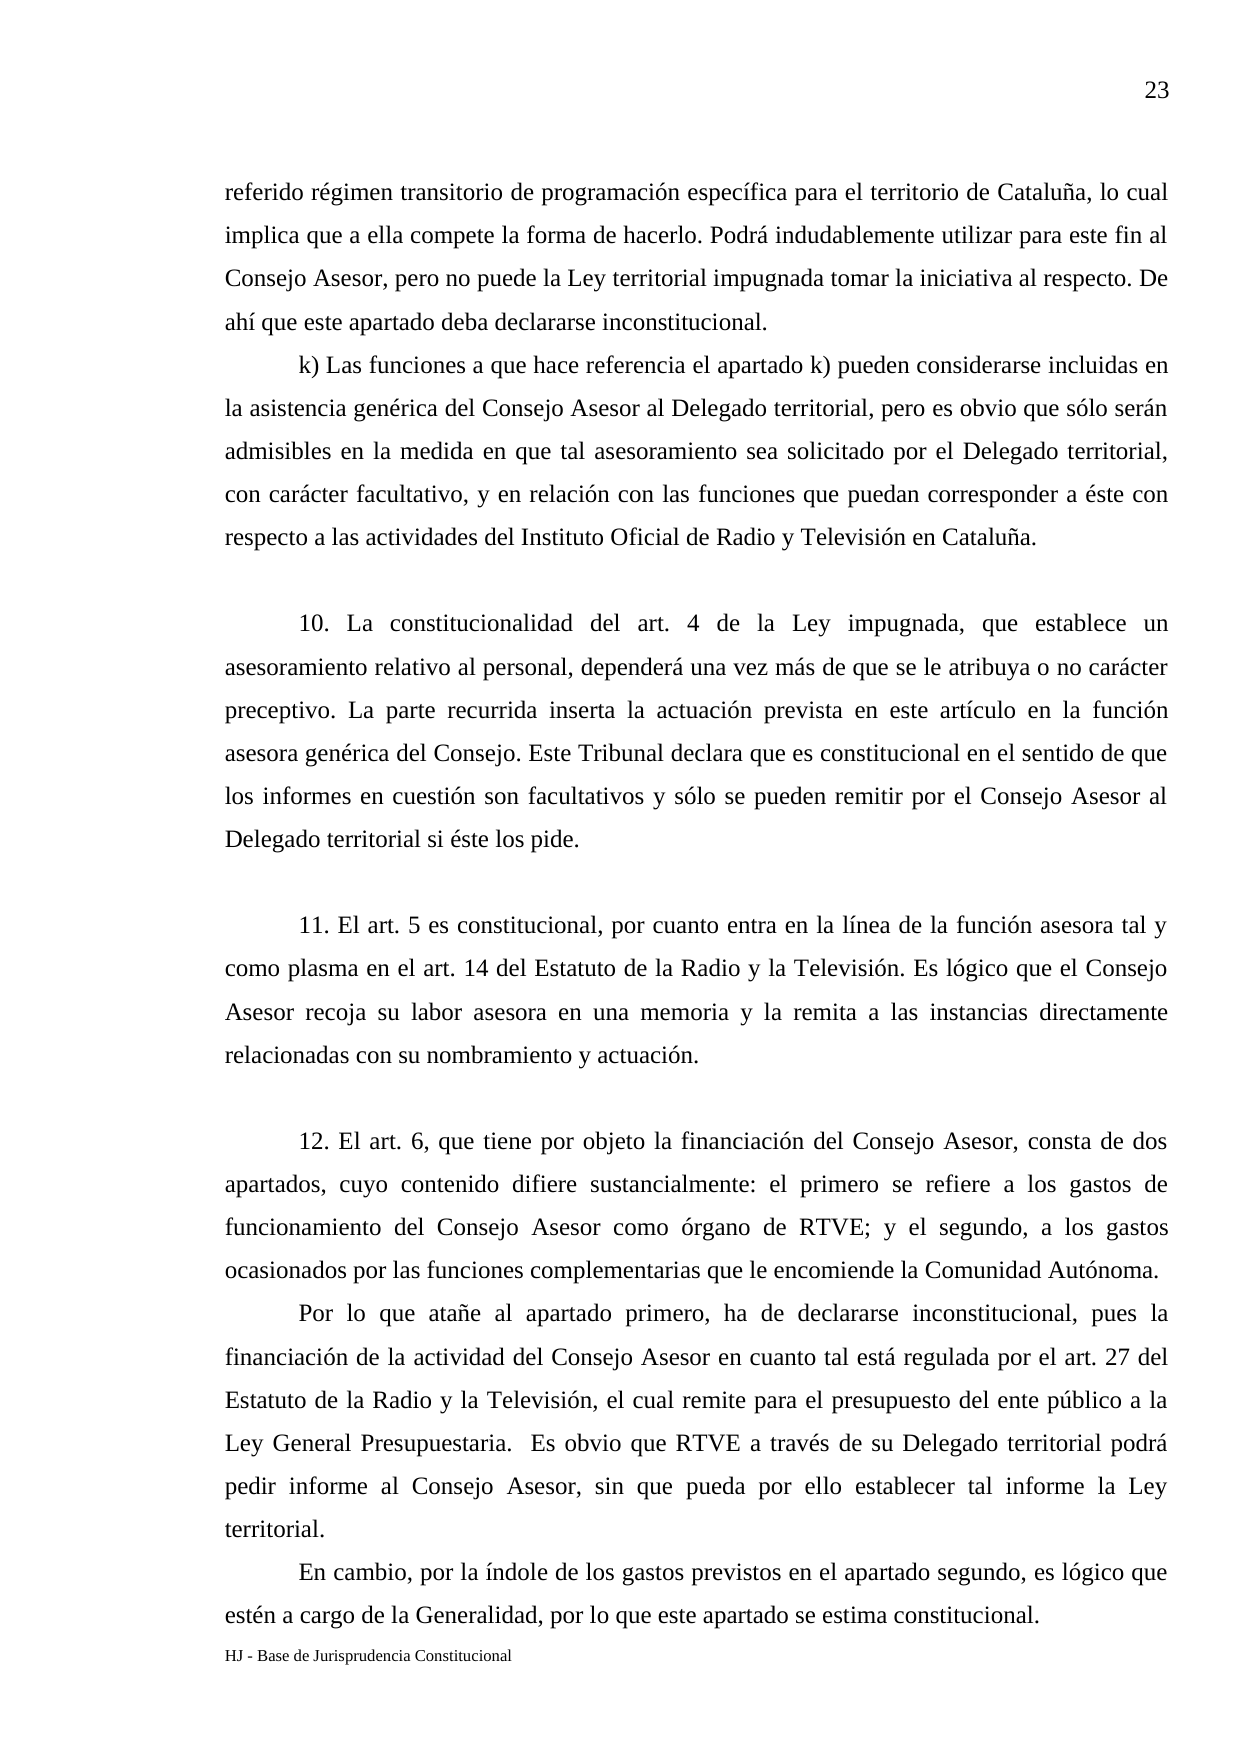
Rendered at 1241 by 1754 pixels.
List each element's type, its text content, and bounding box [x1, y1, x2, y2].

text 10. La constitucionalidad del art. 4 de la Ley impugnada, que establece un asesoramiento relativo al personal, dependerá una vez más de que se le atribuya o no carácter preceptivo. La parte recurrida inserta la actuación prevista en este artículo en la función asesora genérica del Consejo. Este Tribunal declara que es constitucional en el sentido de que los informes en cuestión son facultativos y sólo se pueden remitir por el Consejo Asesor al Delegado territorial si éste los pide. [224, 608, 1169, 853]
text En cambio, por la índole de los gastos previstos en el apartado segundo, es lógico que estén a cargo de la Generalidad, por lo que este apartado se estima constitucional. [224, 1557, 1169, 1629]
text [224, 177, 1169, 335]
text Por lo que atañe al apartado primero, ha de declararse inconstitucional, pues la financiación de la actividad del Consejo Asesor en cuanto tal está regulada por el art. 27 del Estatuto de la Radio y la Televisión, el cual remite para el presupuesto del ente público a la Ley General Presupuestaria. Es obvio que RTVE a través de su Delegado territorial podrá pedir informe al Consejo Asesor, sin que pueda por ello establecer tal informe la Ley territorial. [224, 1298, 1169, 1543]
text 11. El art. 5 es constitucional, por cuanto entra en la línea de la función asesora tal y como plasma en el art. 14 del Estatuto de la Radio y la Televisión. Es lógico que el Consejo Asesor recoja su labor asesora en una memoria y la remita a las instancias directamente relacionadas con su nombramiento y actuación. [224, 910, 1169, 1068]
text k) Las funciones a que hace referencia el apartado k) pueden considerarse incluidas en la asistencia genérica del Consejo Asesor al Delegado territorial, pero es obvio que sólo serán admisibles en la medida en que tal asesoramiento sea solicitado por el Delegado territorial, con carácter facultativo, y en relación con las funciones que puedan corresponder a éste con respecto a las actividades del Instituto Oficial de Radio y Televisión en Cataluña. [224, 350, 1169, 551]
text 12. El art. 6, que tiene por objeto la financiación del Consejo Asesor, consta de dos apartados, cuyo contenido difiere sustancialmente: el primero se refiere a los gastos de funcionamiento del Consejo Asesor como órgano de RTVE; y el segundo, a los gastos ocasionados por las funciones complementarias que le encomiende la Comunidad Autónoma. [224, 1126, 1169, 1284]
